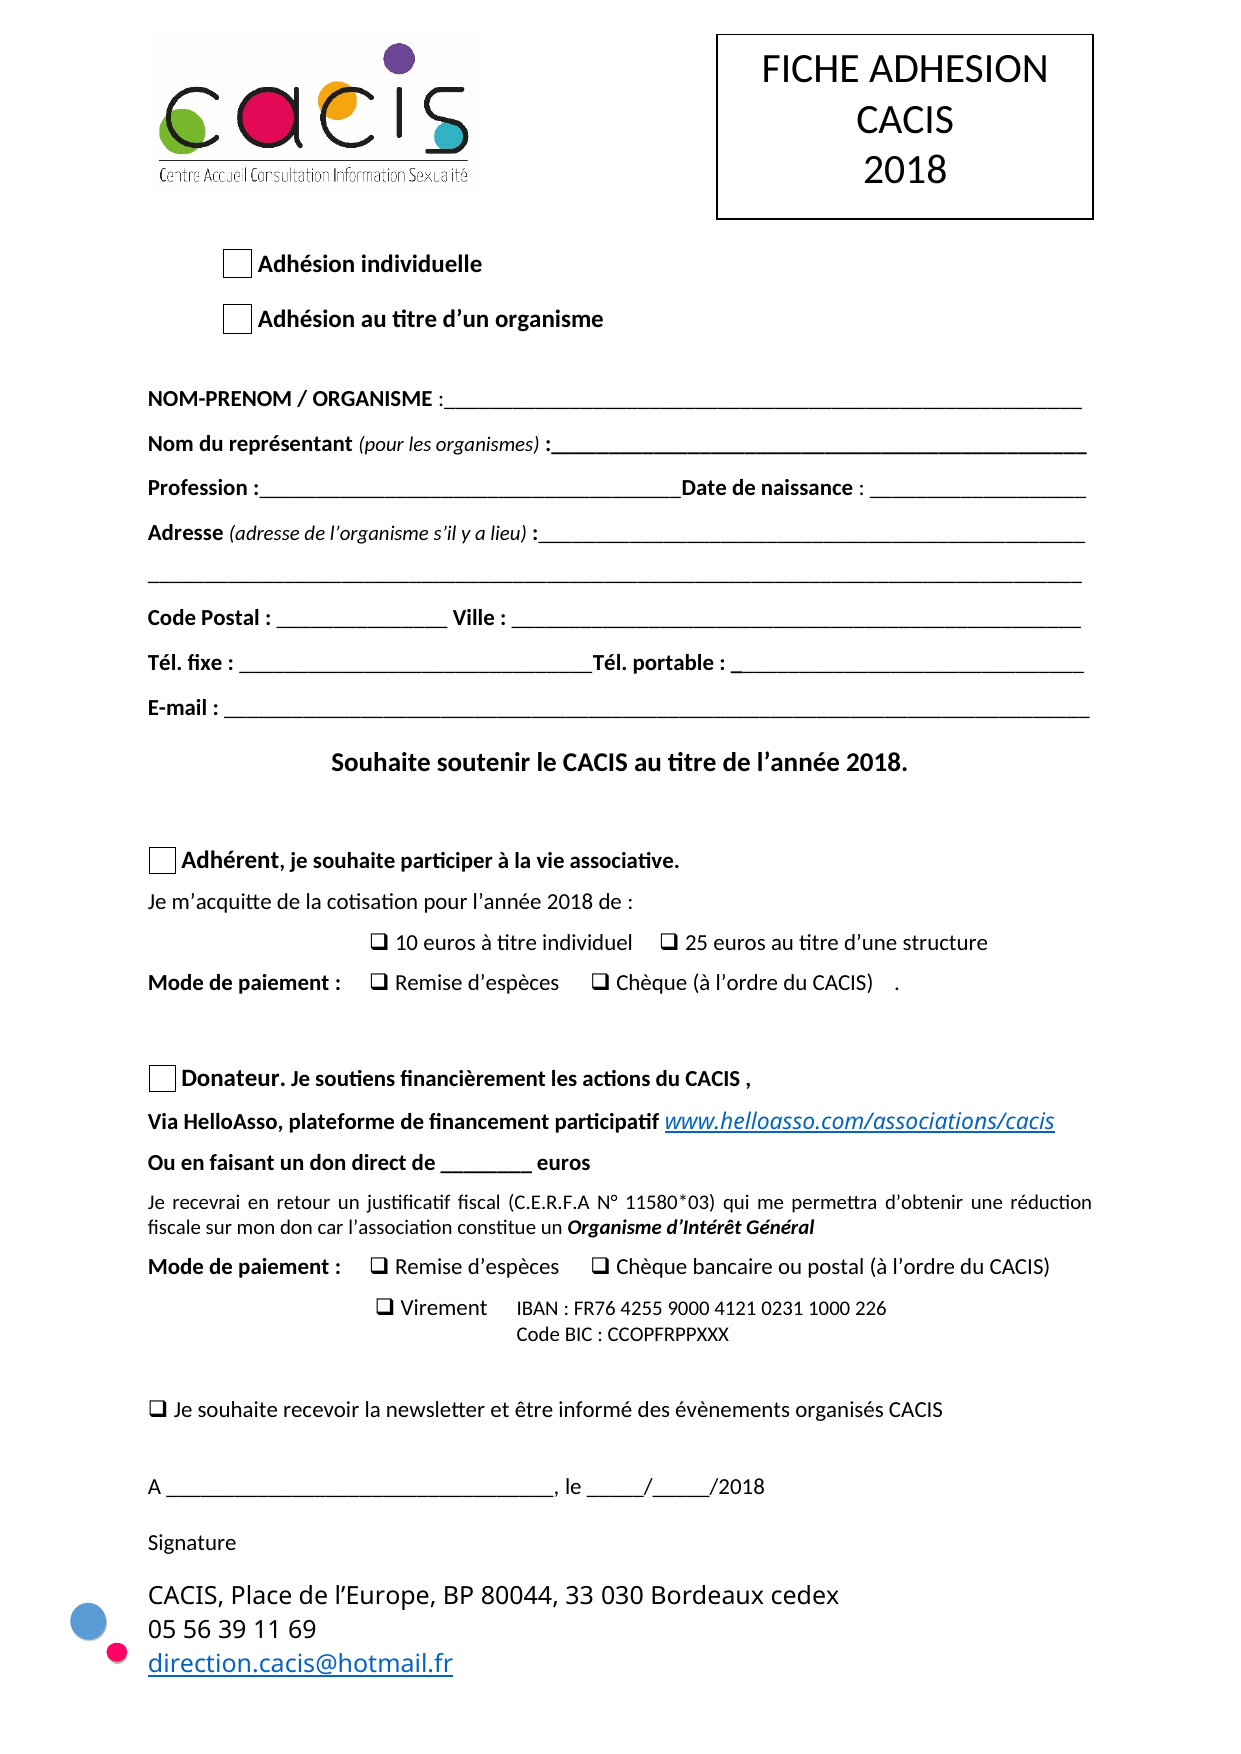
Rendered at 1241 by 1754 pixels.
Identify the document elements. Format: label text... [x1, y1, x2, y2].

text Code Postal : _______________ Ville : __________________________________________________ [148, 603, 1092, 631]
text Adhésion au titre d’un organisme [222, 303, 1092, 334]
text Signature [148, 1528, 1092, 1556]
text Via HelloAsso, plateforme de financement participatif www.helloasso.com/associations/cacis [148, 1105, 1092, 1136]
text Je m’acquitte de la cotisation pour l’année 2018 de : [148, 887, 1092, 915]
picture [147, 29, 480, 195]
text Nom du représentant (pour les organismes) :_______________________________________________ [148, 429, 1092, 457]
text Tél. fixe : _______________________________Tél. portable : _______________________________ [148, 648, 1092, 676]
text E-mail : ____________________________________________________________________________ [148, 693, 1092, 721]
text Mode de paiement : Remise d’espèces Chèque bancaire ou postal (à l’ordre du CACIS) [148, 1252, 1092, 1280]
text Donateur. Je soutiens financièrement les actions du CACIS , [148, 1062, 1092, 1092]
text Code BIC : CCOPFRPPXXX [369, 1321, 1092, 1346]
text NOM-PRENOM / ORGANISME :________________________________________________________ [148, 384, 1092, 412]
text Virement IBAN : FR76 4255 9000 4121 0231 1000 226 [369, 1293, 1092, 1321]
text Je souhaite recevoir la newsletter et être informé des évènements organisés CACIS [148, 1395, 1092, 1423]
text Adresse (adresse de l’organisme s’il y a lieu) :________________________________________________ [148, 518, 1092, 546]
text Mode de paiement : Remise d’espèces Chèque (à l’ordre du CACIS) . [148, 968, 1092, 996]
text Adhérent, je souhaite participer à la vie associative. [148, 844, 1092, 875]
text __________________________________________________________________________________ [148, 558, 1092, 587]
text Adhésion individuelle [222, 248, 1092, 278]
text Souhaite soutenir le CACIS au titre de l’année 2018. [148, 746, 1092, 779]
text Je recevrai en retour un justificatif fiscal (C.E.R.F.A N° 11580*03) qui me permettra d’obtenir une réduction fiscale sur mon don car l’association constitue un Organisme d’Intérêt Général [148, 1189, 1092, 1240]
text Profession :_____________________________________Date de naissance : ___________________ [148, 473, 1092, 501]
text A __________________________________, le _____/_____/2018 [148, 1472, 1092, 1500]
text 10 euros à titre individuel 25 euros au titre d’une structure [295, 928, 1092, 956]
text Ou en faisant un don direct de ________ euros [148, 1148, 1092, 1177]
